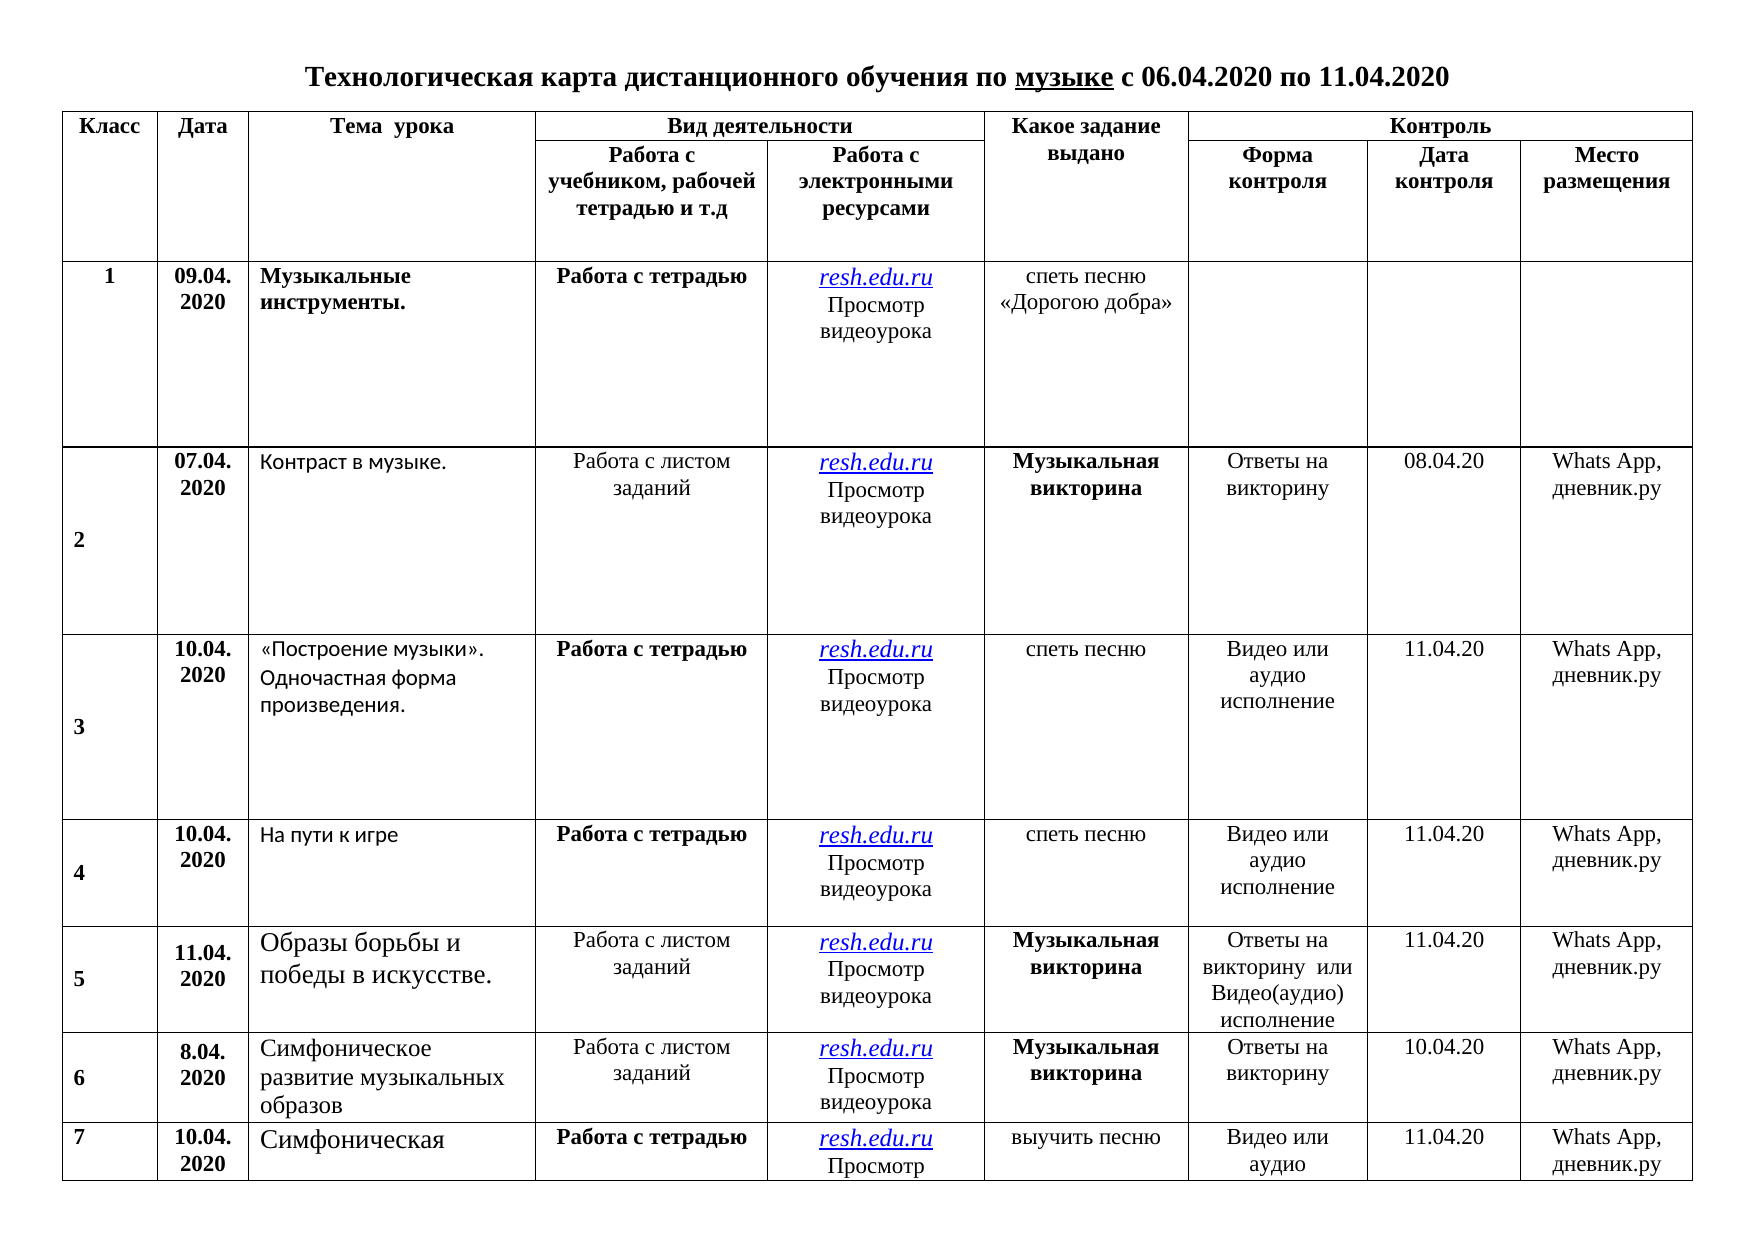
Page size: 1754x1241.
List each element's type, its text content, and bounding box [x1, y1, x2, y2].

table_cell Whats App, дневник.ру [1521, 927, 1692, 1032]
table_cell Музыкальная викторина [985, 1033, 1188, 1122]
table_cell Whats App, дневник.ру [1521, 635, 1692, 819]
table_cell 09.04. 2020 [158, 262, 248, 446]
table_cell Симфоническое развитие музыкальных образов [249, 1033, 535, 1122]
table_cell 8.04. 2020 [158, 1033, 248, 1122]
table_cell Контраст в музыке. [249, 448, 535, 633]
table_cell 10.04. 2020 [158, 820, 248, 926]
table_header Какое задание выдано [985, 112, 1188, 261]
table_cell Музыкальная викторина [985, 448, 1188, 633]
table_cell 11.04.20 [1368, 635, 1520, 819]
table_cell На пути к игре [249, 820, 535, 926]
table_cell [1521, 1123, 1692, 1180]
table_cell 10.04.20 [1368, 1033, 1520, 1122]
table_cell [249, 1123, 535, 1180]
table_cell Ответы на викторину [1189, 1033, 1367, 1122]
table_cell Работа с тетрадью [536, 820, 767, 926]
table_cell Видео или аудио исполнение [1189, 820, 1367, 926]
table_cell Работа с учебником, рабочей тетрадью и т.д [536, 141, 767, 261]
table_cell [1368, 262, 1520, 446]
table_header Тема урока [249, 112, 535, 261]
table_cell Whats App, дневник.ру [1521, 1033, 1692, 1122]
table_cell Видео или аудио исполнение [1189, 635, 1367, 819]
table_cell resh.edu.ru Просмотр видеоурока [768, 1033, 984, 1122]
table_cell Место размещения [1521, 141, 1692, 261]
table_cell Музыкальная викторина [985, 927, 1188, 1032]
table_cell 11.04.20 [1368, 1123, 1520, 1180]
table_cell resh.edu.ru Просмотр видеоурока [768, 927, 984, 1032]
table_cell 11.04.20 [1368, 927, 1520, 1032]
table_cell resh.edu.ru Просмотр видеоурока [768, 448, 984, 633]
table_cell спеть песню [985, 820, 1188, 926]
table_cell Дата контроля [1368, 141, 1520, 261]
table_cell 07.04. 2020 [158, 448, 248, 633]
table_cell 5 [63, 927, 157, 1032]
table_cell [1189, 1123, 1367, 1180]
table_cell Whats App, дневник.ру [1521, 448, 1692, 633]
table_cell 11.04. 2020 [158, 927, 248, 1032]
table_cell 08.04.20 [1368, 448, 1520, 633]
table_cell спеть песню «Дорогою добра» [985, 262, 1188, 446]
table_cell «Построение музыки». Одночастная форма произведения. [249, 635, 535, 819]
table_cell 4 [63, 820, 157, 926]
table_cell выучить песню [985, 1123, 1188, 1180]
table_cell resh.edu.ru Просмотр видеоурока [768, 262, 984, 446]
table_cell Работа с тетрадью [536, 262, 767, 446]
table_cell 11.04.20 [1368, 820, 1520, 926]
table_cell 2 [63, 448, 157, 633]
table_cell Работа с тетрадью [536, 1123, 767, 1180]
table_cell Работа с листом заданий [536, 927, 767, 1032]
table_cell Музыкальные инструменты. [249, 262, 535, 446]
table_header Вид деятельности [536, 112, 984, 140]
table_cell 10.04. 2020 [158, 635, 248, 819]
table_header Контроль [1189, 112, 1692, 140]
table_cell 6 [63, 1033, 157, 1122]
table_cell resh.edu.ru Просмотр видеоурока [768, 820, 984, 926]
table_header Дата [158, 112, 248, 261]
table_cell Работа с листом заданий [536, 448, 767, 633]
table_cell [1521, 262, 1692, 446]
table_cell 10.04. 2020 [158, 1123, 248, 1180]
text Технологическая карта дистанционного обучения по музыке с 06.04.2020 по 11.04.2020 [59, 59, 1695, 93]
table_cell 1 [63, 262, 157, 446]
table_cell Работа с тетрадью [536, 635, 767, 819]
table_cell Образы борьбы и победы в искусстве. [249, 927, 535, 1032]
table_cell Ответы на викторину [1189, 448, 1367, 633]
table_cell Whats App, дневник.ру [1521, 820, 1692, 926]
table_cell Ответы на викторину или Видео(аудио) исполнение [1189, 927, 1367, 1032]
table_cell Форма контроля [1189, 141, 1367, 261]
table_cell resh.edu.ru Просмотр видеоурока [768, 635, 984, 819]
table_cell спеть песню [985, 635, 1188, 819]
table_cell Работа с листом заданий [536, 1033, 767, 1122]
table_cell 3 [63, 635, 157, 819]
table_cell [768, 1123, 984, 1180]
table_cell [1189, 262, 1367, 446]
table_cell 7 [63, 1123, 157, 1180]
table_cell Работа с электронными ресурсами [768, 141, 984, 261]
table_header Класс [63, 112, 157, 261]
